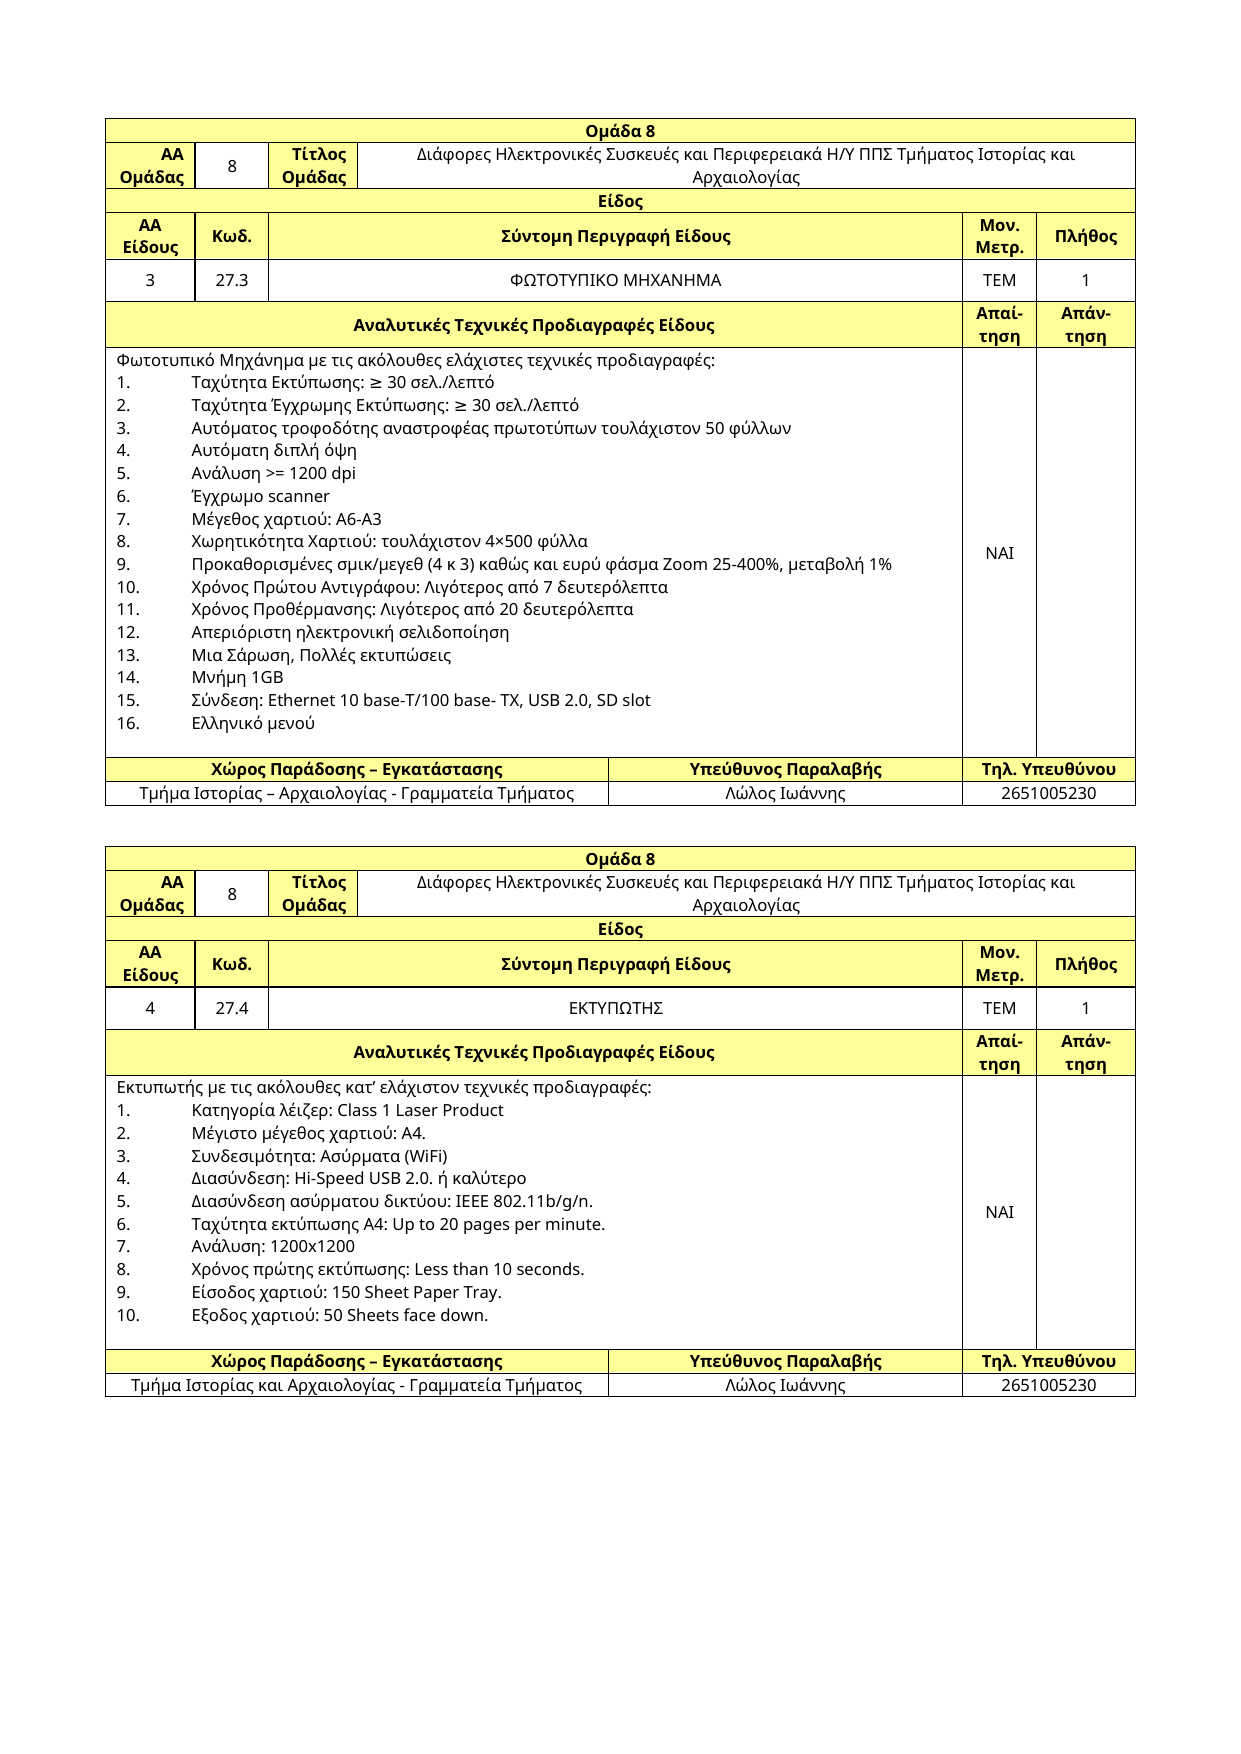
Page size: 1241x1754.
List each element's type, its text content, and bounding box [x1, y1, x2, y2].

table_cell ΝΑΙ [963, 348, 1036, 757]
table_cell Διάφορες Ηλεκτρονικές Συσκευές και Περιφερειακά Η/Υ ΠΠΣ Τμήματος Ιστορίας και Αρχαιολογίας [358, 143, 1135, 188]
table_cell ΑΑ Είδους [106, 941, 194, 986]
table_cell 2651005230 [963, 1374, 1135, 1396]
table_cell Λώλος Ιωάννης [609, 782, 962, 804]
table_cell ΦΩΤΟΤΥΠΙΚΟ ΜΗΧΑΝΗΜΑ [269, 260, 962, 301]
table_cell Αναλυτικές Τεχνικές Προδιαγραφές Είδους [106, 1030, 962, 1075]
table_cell Τίτλος Ομάδας [269, 143, 357, 188]
table_cell 2651005230 [963, 782, 1135, 804]
table_cell Αναλυτικές Τεχνικές Προδιαγραφές Είδους [106, 302, 962, 347]
table_cell Υπεύθυνος Παραλαβής [609, 1350, 962, 1372]
table_cell 27.4 [196, 988, 268, 1029]
table_cell Τμήμα Ιστορίας και Αρχαιολογίας - Γραμματεία Τμήματος [106, 1374, 608, 1396]
table_cell ΤΕΜ [963, 260, 1036, 301]
table_cell Κωδ. [196, 213, 268, 258]
table_cell ΝΑΙ [963, 1076, 1036, 1349]
table_cell Απάν-τηση [1037, 1030, 1135, 1075]
table_cell 1 [1037, 988, 1135, 1029]
table_header Ομάδα 8 [106, 119, 1135, 142]
table_cell Απαί-τηση [963, 1030, 1036, 1075]
table_cell [1037, 1076, 1135, 1349]
table_cell Σύντομη Περιγραφή Είδους [269, 213, 962, 258]
table_cell 3 [106, 260, 194, 301]
table_cell 4 [106, 988, 194, 1029]
table_cell 8 [196, 871, 268, 916]
table_cell Διάφορες Ηλεκτρονικές Συσκευές και Περιφερειακά Η/Υ ΠΠΣ Τμήματος Ιστορίας και Αρχαιολογίας [358, 871, 1135, 916]
table_cell Λώλος Ιωάννης [609, 1374, 962, 1396]
table_cell Απαί-τηση [963, 302, 1036, 347]
table_header Ομάδα 8 [106, 847, 1135, 870]
table_cell 8 [196, 143, 268, 188]
table_cell Είδος [106, 189, 1135, 212]
table_cell Φωτοτυπικό Μηχάνημα με τις ακόλουθες ελάχιστες τεχνικές προδιαγραφές: Ταχύτητα Εκτύπωσης: ≥ 30 σελ./λεπτό Ταχύτητα Έγχρωμης Εκτύπωσης: ≥ 30 σελ./λεπτό Αυτόματος τροφοδότης αναστροφέας πρωτοτύπων τουλάχιστον 50 φύλλων Αυτόματη διπλή όψη Ανάλυση >= 1200 dpi Έγχρωμο scanner Μέγεθος χαρτιού: Α6-Α3 Χωρητικότητα Χαρτιού: τουλάχιστον 4×500 φύλλα Προκαθορισμένες σμικ/μεγεθ (4 κ 3) καθώς και ευρύ φάσμα Ζoom 25-400%, μεταβολή 1% Χρόνος Πρώτου Αντιγράφου: Λιγότερος από 7 δευτερόλεπτα Χρόνος Προθέρμανσης: Λιγότερος από 20 δευτερόλεπτα Απεριόριστη ηλεκτρονική σελιδοποίηση Μια Σάρωση, Πολλές εκτυπώσεις Μνήμη 1GΒ Σύνδεση: Ethernet 10 base-T/100 base- TX, USB 2.0, SD slot Ελληνικό μενού [106, 348, 962, 757]
table_cell ΤΕΜ [963, 988, 1036, 1029]
table_cell 27.3 [196, 260, 268, 301]
table_cell Πλήθος [1037, 213, 1135, 258]
table_cell Τηλ. Υπευθύνου [963, 758, 1135, 781]
table_cell Χώρος Παράδοσης – Εγκατάστασης [106, 1350, 608, 1372]
table_cell Υπεύθυνος Παραλαβής [609, 758, 962, 781]
table_cell Τίτλος Ομάδας [269, 871, 357, 916]
table_cell Εκτυπωτής με τις ακόλουθες κατ’ ελάχιστον τεχνικές προδιαγραφές: Κατηγορία λέιζερ: Class 1 Laser Product Μέγιστο μέγεθος χαρτιού: A4. Συνδεσιμότητα: Ασύρματα (WiFi) Διασύνδεση: Hi-Speed USB 2.0. ή καλύτερο Διασύνδεση ασύρματου δικτύου: IEEE 802.11b/g/n. Ταχύτητα εκτύπωσης A4: Up to 20 pages per minute. Ανάλυση: 1200x1200 Χρόνος πρώτης εκτύπωσης: Less than 10 seconds. Είσοδος χαρτιού: 150 Sheet Paper Tray. Εξοδος χαρτιού: 50 Sheets face down. [106, 1076, 962, 1349]
table_cell ΑΑ Ομάδας [106, 871, 194, 916]
table_cell Χώρος Παράδοσης – Εγκατάστασης [106, 758, 608, 781]
table_cell Τμήμα Ιστορίας – Αρχαιολογίας - Γραμματεία Τμήματος [106, 782, 608, 804]
table_cell Είδος [106, 917, 1135, 940]
table_cell ΑΑ Είδους [106, 213, 194, 258]
table_cell Μον. Μετρ. [963, 213, 1036, 258]
table_cell Κωδ. [196, 941, 268, 986]
table_cell Τηλ. Υπευθύνου [963, 1350, 1135, 1372]
table_cell Σύντομη Περιγραφή Είδους [269, 941, 962, 986]
table_cell [1037, 348, 1135, 757]
table_cell ΑΑ Ομάδας [106, 143, 194, 188]
table_cell Μον. Μετρ. [963, 941, 1036, 986]
table_cell Πλήθος [1037, 941, 1135, 986]
table_cell Απάν-τηση [1037, 302, 1135, 347]
table_cell ΕΚΤΥΠΩΤΗΣ [269, 988, 962, 1029]
table_cell 1 [1037, 260, 1135, 301]
